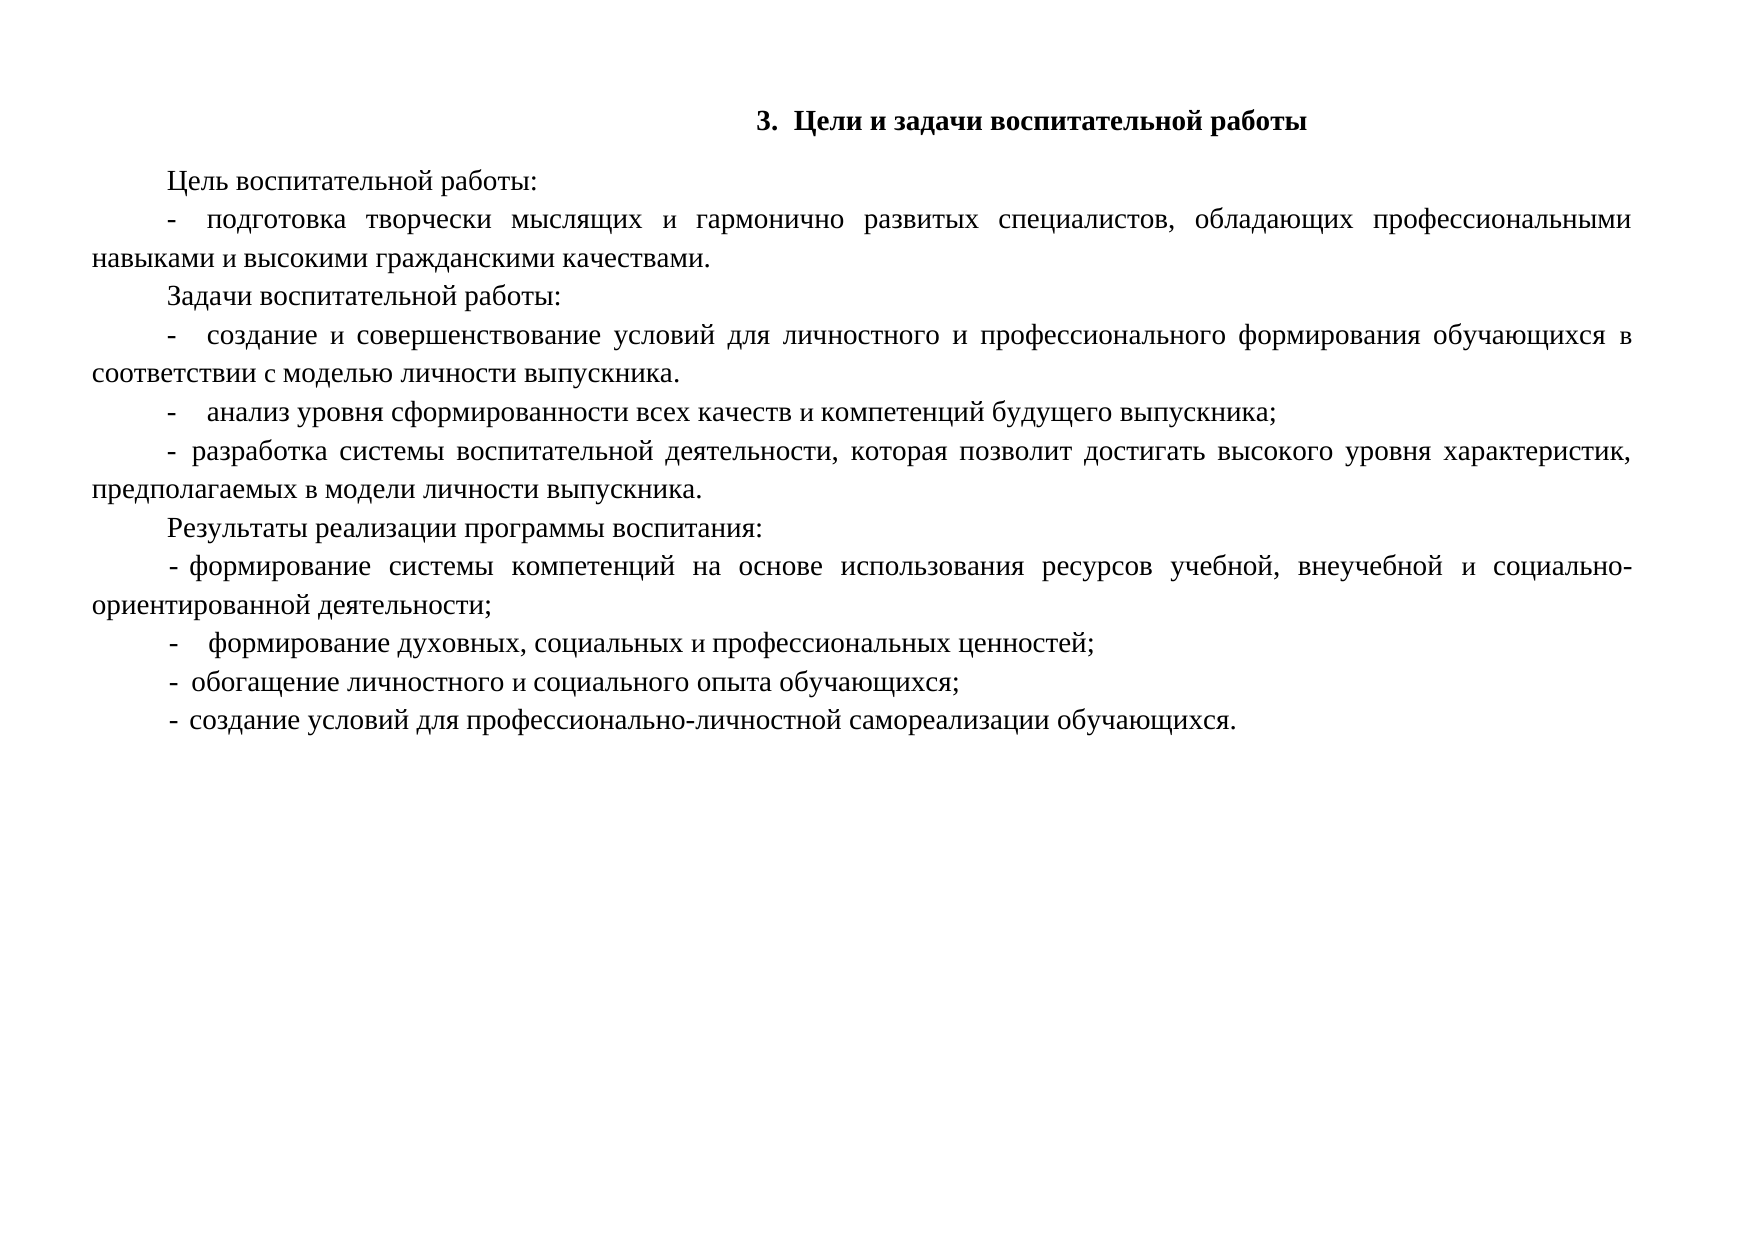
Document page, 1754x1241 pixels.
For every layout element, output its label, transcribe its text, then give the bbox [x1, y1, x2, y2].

list создание и совершенствование условий для личностного и профессионального формирования обучающихся в соответствии с моделью личности выпускника. [92, 317, 1632, 389]
list Цели и задачи воспитательной работы [431, 103, 1632, 137]
list подготовка творчески мыслящих и гармонично развитых специалистов, обладающих профессиональными навыками и высокими гражданскими качествами. [92, 201, 1632, 273]
list обогащение личностного и социального опыта обучающихся; [92, 664, 1632, 697]
text Результаты реализации программы воспитания: [92, 510, 1632, 543]
list формирование духовных, социальных и профессиональных ценностей; [92, 625, 1632, 659]
text Цель воспитательной работы: [92, 163, 1632, 196]
list создание условий для профессионально-личностной самореализации обучающихся. [92, 702, 1632, 736]
list разработка системы воспитательной деятельности, которая позволит достигать высокого уровня характеристик, предполагаемых в модели личности выпускника. [92, 433, 1632, 505]
list формирование системы компетенций на основе использования ресурсов учебной, внеучебной и социально-ориентированной деятельности; [92, 548, 1632, 620]
text Задачи воспитательной работы: [92, 278, 1632, 312]
list анализ уровня сформированности всех качеств и компетенций будущего выпускника; [92, 394, 1632, 428]
